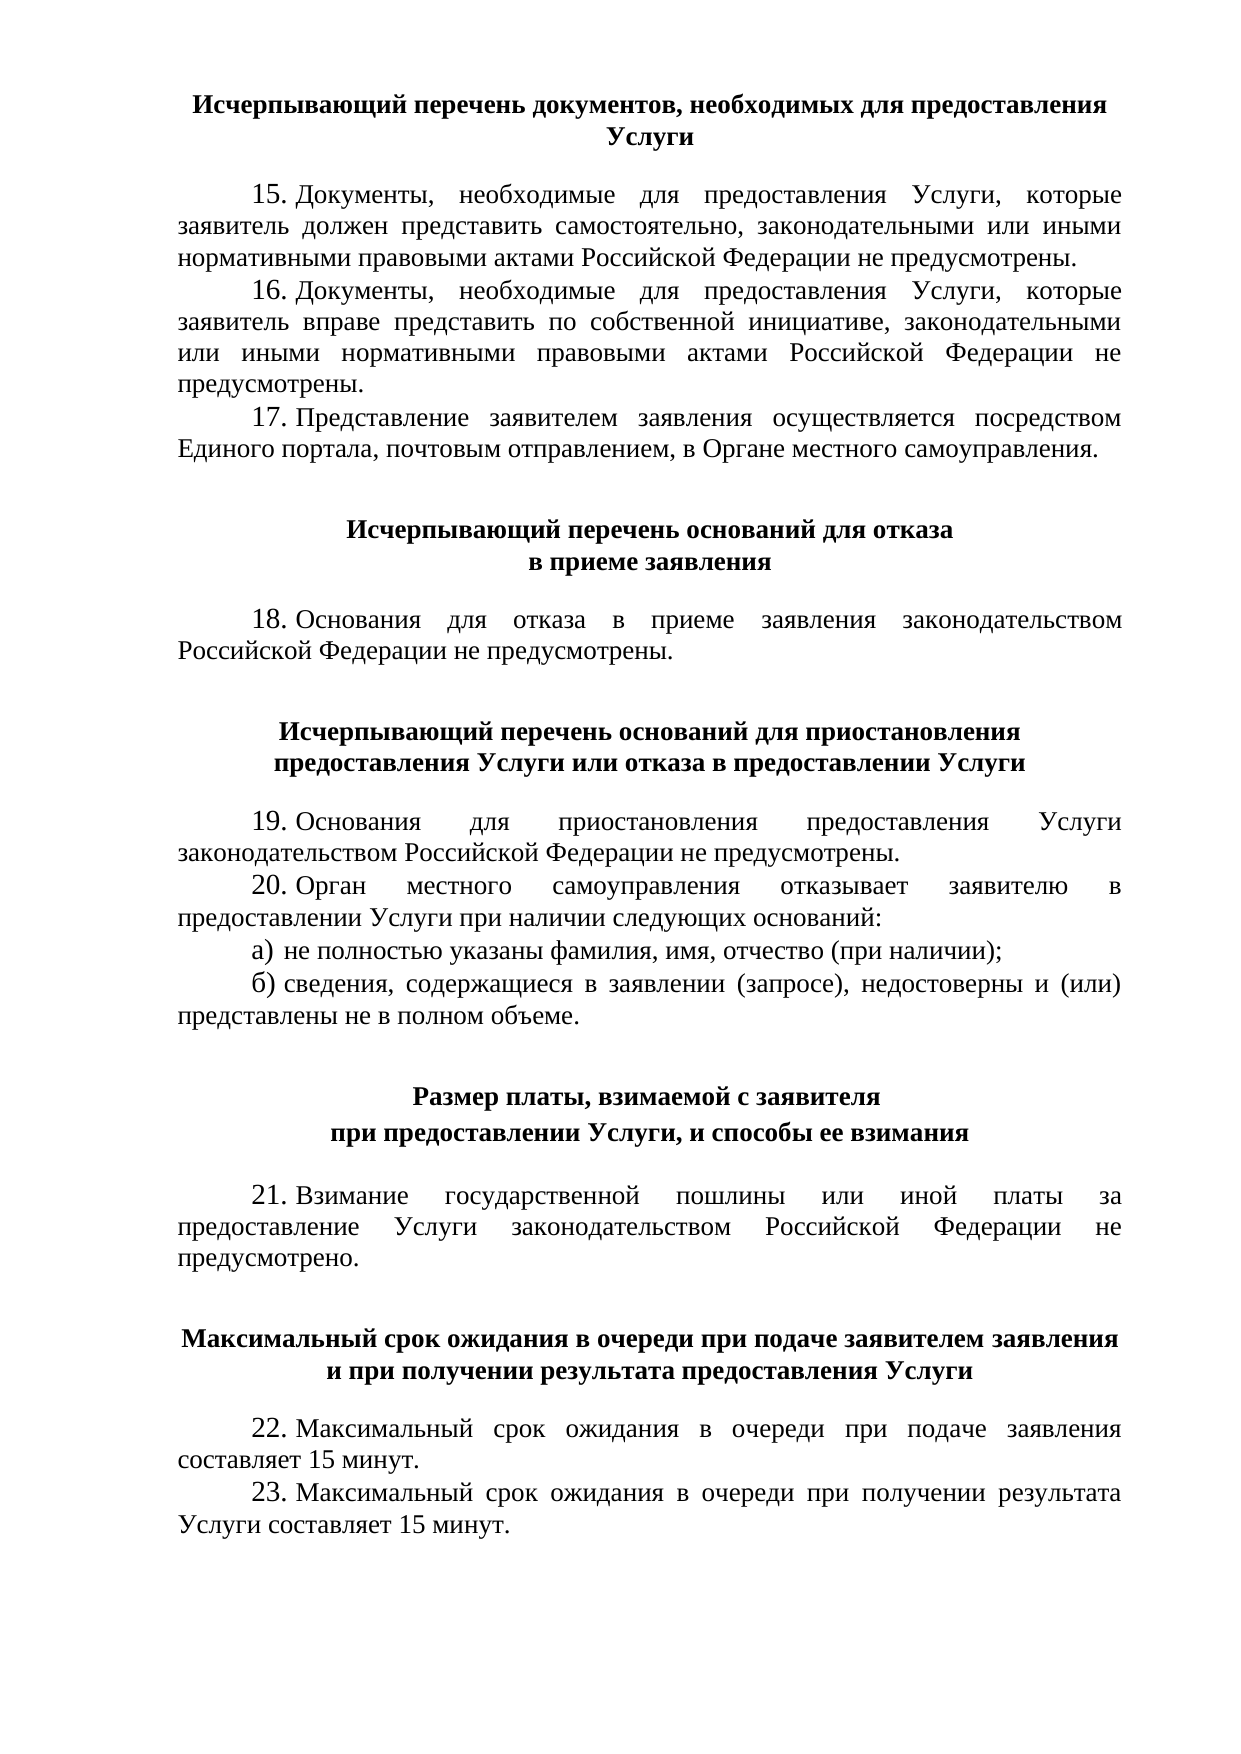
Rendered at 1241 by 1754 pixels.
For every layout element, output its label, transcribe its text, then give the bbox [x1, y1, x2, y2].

list Основания для приостановления предоставления Услуги законодательством Российской Федерации не предусмотрены. [177, 803, 1123, 867]
list Максимальный срок ожидания в очереди при подаче заявления составляет 15 минут. [177, 1410, 1123, 1474]
list Основания для отказа в приеме заявления законодательством Российской Федерации не предусмотрены. [177, 601, 1123, 665]
text Исчерпывающий перечень оснований для отказа в приеме заявления [177, 513, 1123, 576]
list Максимальный срок ожидания в очереди при получении результата Услуги составляет 15 минут. [177, 1474, 1123, 1539]
text Размер платы, взимаемой с заявителя при предоставлении Услуги, и способы ее взимания [177, 1080, 1123, 1147]
text Исчерпывающий перечень документов, необходимых для предоставления Услуги [177, 89, 1123, 151]
list Документы, необходимые для предоставления Услуги, которые заявитель вправе представить по собственной инициативе, законодательными или иными нормативными правовыми актами Российской Федерации не предусмотрены. [177, 272, 1123, 399]
list сведения, содержащиеся в заявлении (запросе), недостоверны и (или) представлены не в полном объеме. [177, 966, 1123, 1030]
list Документы, необходимые для предоставления Услуги, которые заявитель должен представить самостоятельно, законодательными или иными нормативными правовыми актами Российской Федерации не предусмотрены. [177, 176, 1123, 272]
text Исчерпывающий перечень оснований для приостановления предоставления Услуги или отказа в предоставлении Услуги [177, 715, 1123, 778]
list Взимание государственной пошлины или иной платы за предоставление Услуги законодательством Российской Федерации не предусмотрено. [177, 1177, 1123, 1273]
list Орган местного самоуправления отказывает заявителю в предоставлении Услуги при наличии следующих оснований: [177, 867, 1123, 932]
list не полностью указаны фамилия, имя, отчество (при наличии); [177, 932, 1123, 966]
text Максимальный срок ожидания в очереди при подаче заявителем заявления и при получении результата предоставления Услуги [177, 1323, 1123, 1385]
list Представление заявителем заявления осуществляется посредством Единого портала, почтовым отправлением, в Органе местного самоуправления. [177, 399, 1123, 463]
